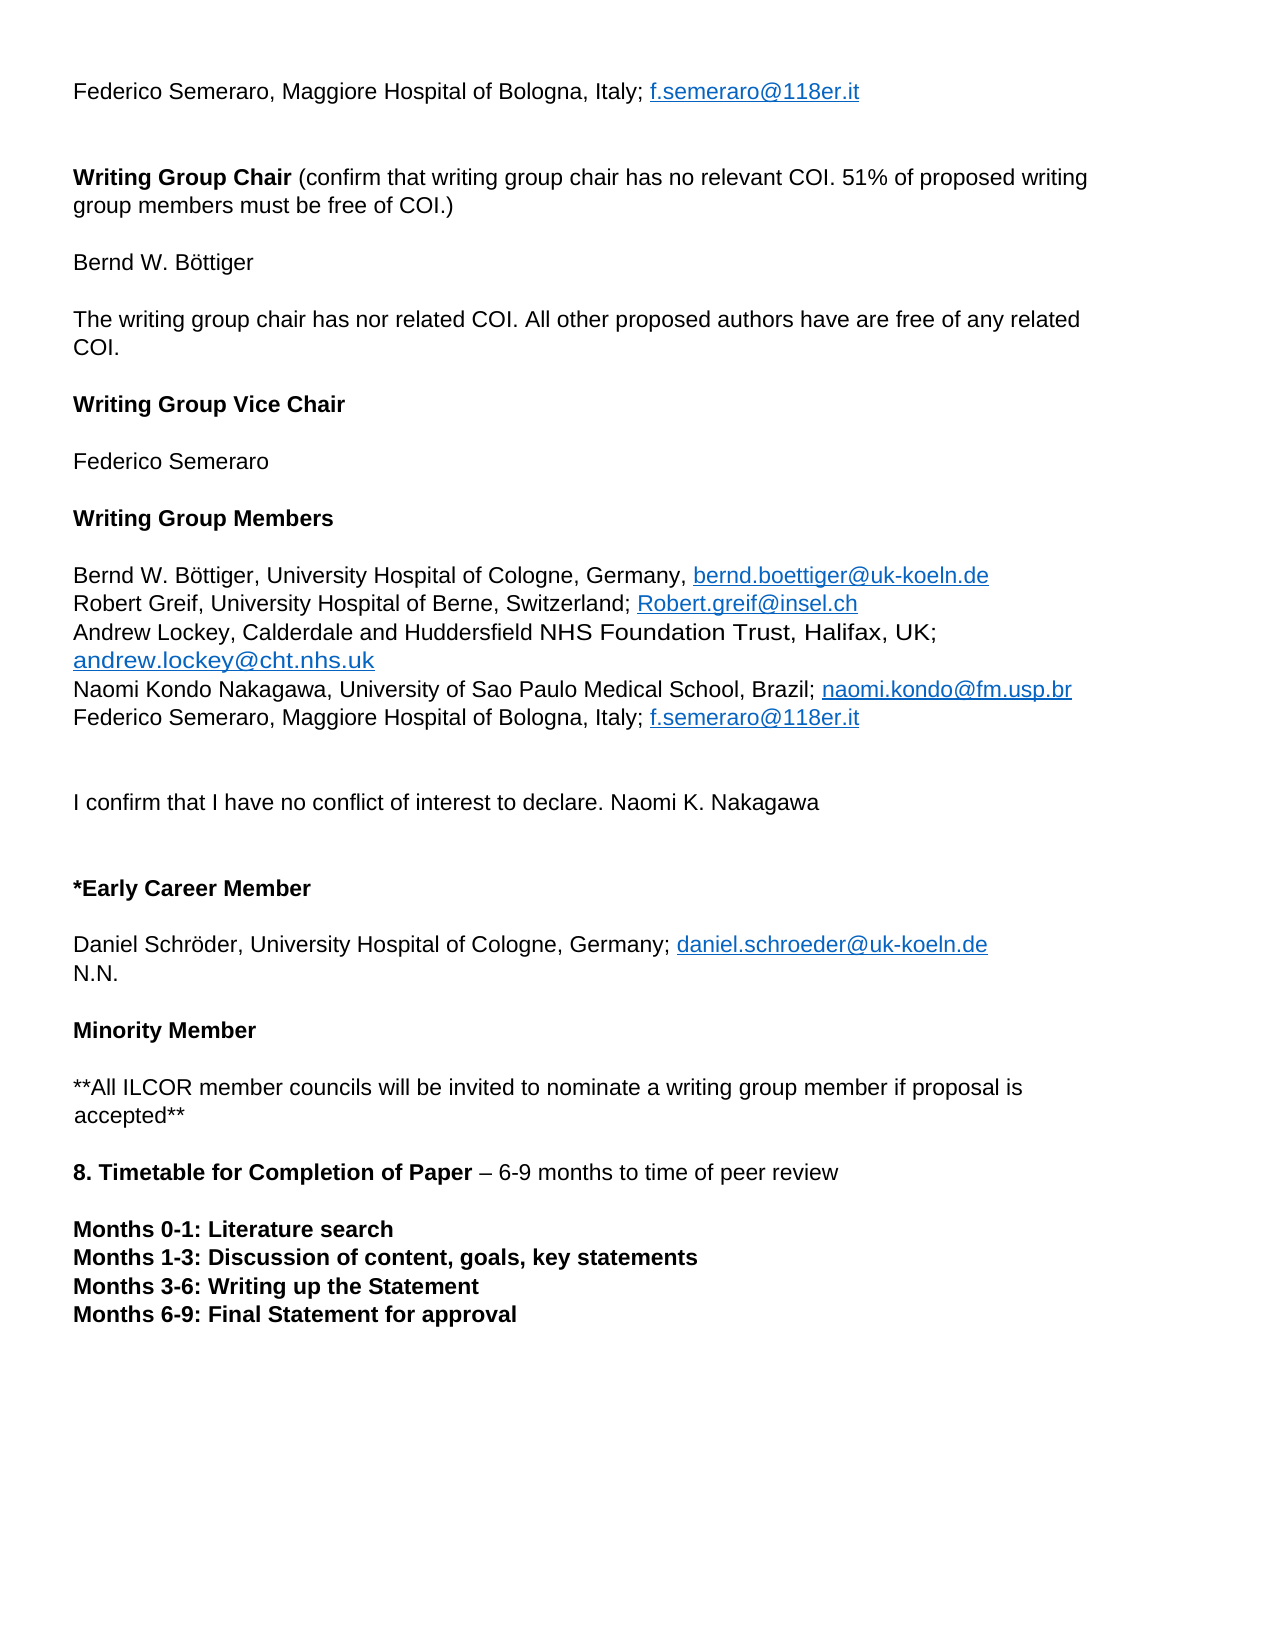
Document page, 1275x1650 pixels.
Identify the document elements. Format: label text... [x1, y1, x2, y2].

text I confirm that I have no conflict of interest to declare. Naomi K. Nakagawa [73, 789, 1102, 816]
text **All ILCOR member councils will be invited to nominate a writing group member if proposal is accepted** [73, 1074, 1102, 1128]
text Bernd W. Böttiger [73, 249, 1102, 275]
text Federico Semeraro, Maggiore Hospital of Bologna, Italy; f.semeraro@118er.it [73, 704, 1102, 730]
text Federico Semeraro [73, 448, 1102, 474]
text Months 3-6: Writing up the Statement [73, 1273, 1102, 1299]
text Andrew Lockey, Calderdale and Huddersfield NHS Foundation Trust, Halifax, UK; andrew.lockey@cht.nhs.uk [73, 619, 1102, 673]
text Months 1-3: Discussion of content, goals, key statements [73, 1244, 1102, 1271]
text Months 0-1: Literature search [73, 1216, 1102, 1242]
text Naomi Kondo Nakagawa, University of Sao Paulo Medical School, Brazil; naomi.kondo@fm.usp.br [73, 676, 1102, 702]
text *Early Career Member [73, 874, 1102, 901]
text Months 6-9: Final Statement for approval [73, 1301, 1102, 1327]
text 8. Timetable for Completion of Paper – 6-9 months to time of peer review [73, 1159, 1102, 1185]
text N.N. [73, 960, 1102, 986]
text The writing group chair has nor related COI. All other proposed authors have are free of any related COI. [73, 306, 1102, 361]
text Writing Group Members [73, 505, 1102, 531]
text Daniel Schröder, University Hospital of Cologne, Germany; daniel.schroeder@uk-koeln.de [73, 931, 1102, 958]
text Writing Group Vice Chair [73, 391, 1102, 417]
text Writing Group Chair (confirm that writing group chair has no relevant COI. 51% of proposed writing group members must be free of COI.) [73, 164, 1102, 218]
text Minority Member [73, 1017, 1102, 1043]
text Robert Greif, University Hospital of Berne, Switzerland; Robert.greif@insel.ch [73, 590, 1102, 617]
text Bernd W. Böttiger, University Hospital of Cologne, Germany, bernd.boettiger@uk-koeln.de [73, 562, 1102, 588]
text Federico Semeraro, Maggiore Hospital of Bologna, Italy; f.semeraro@118er.it [73, 78, 1102, 105]
